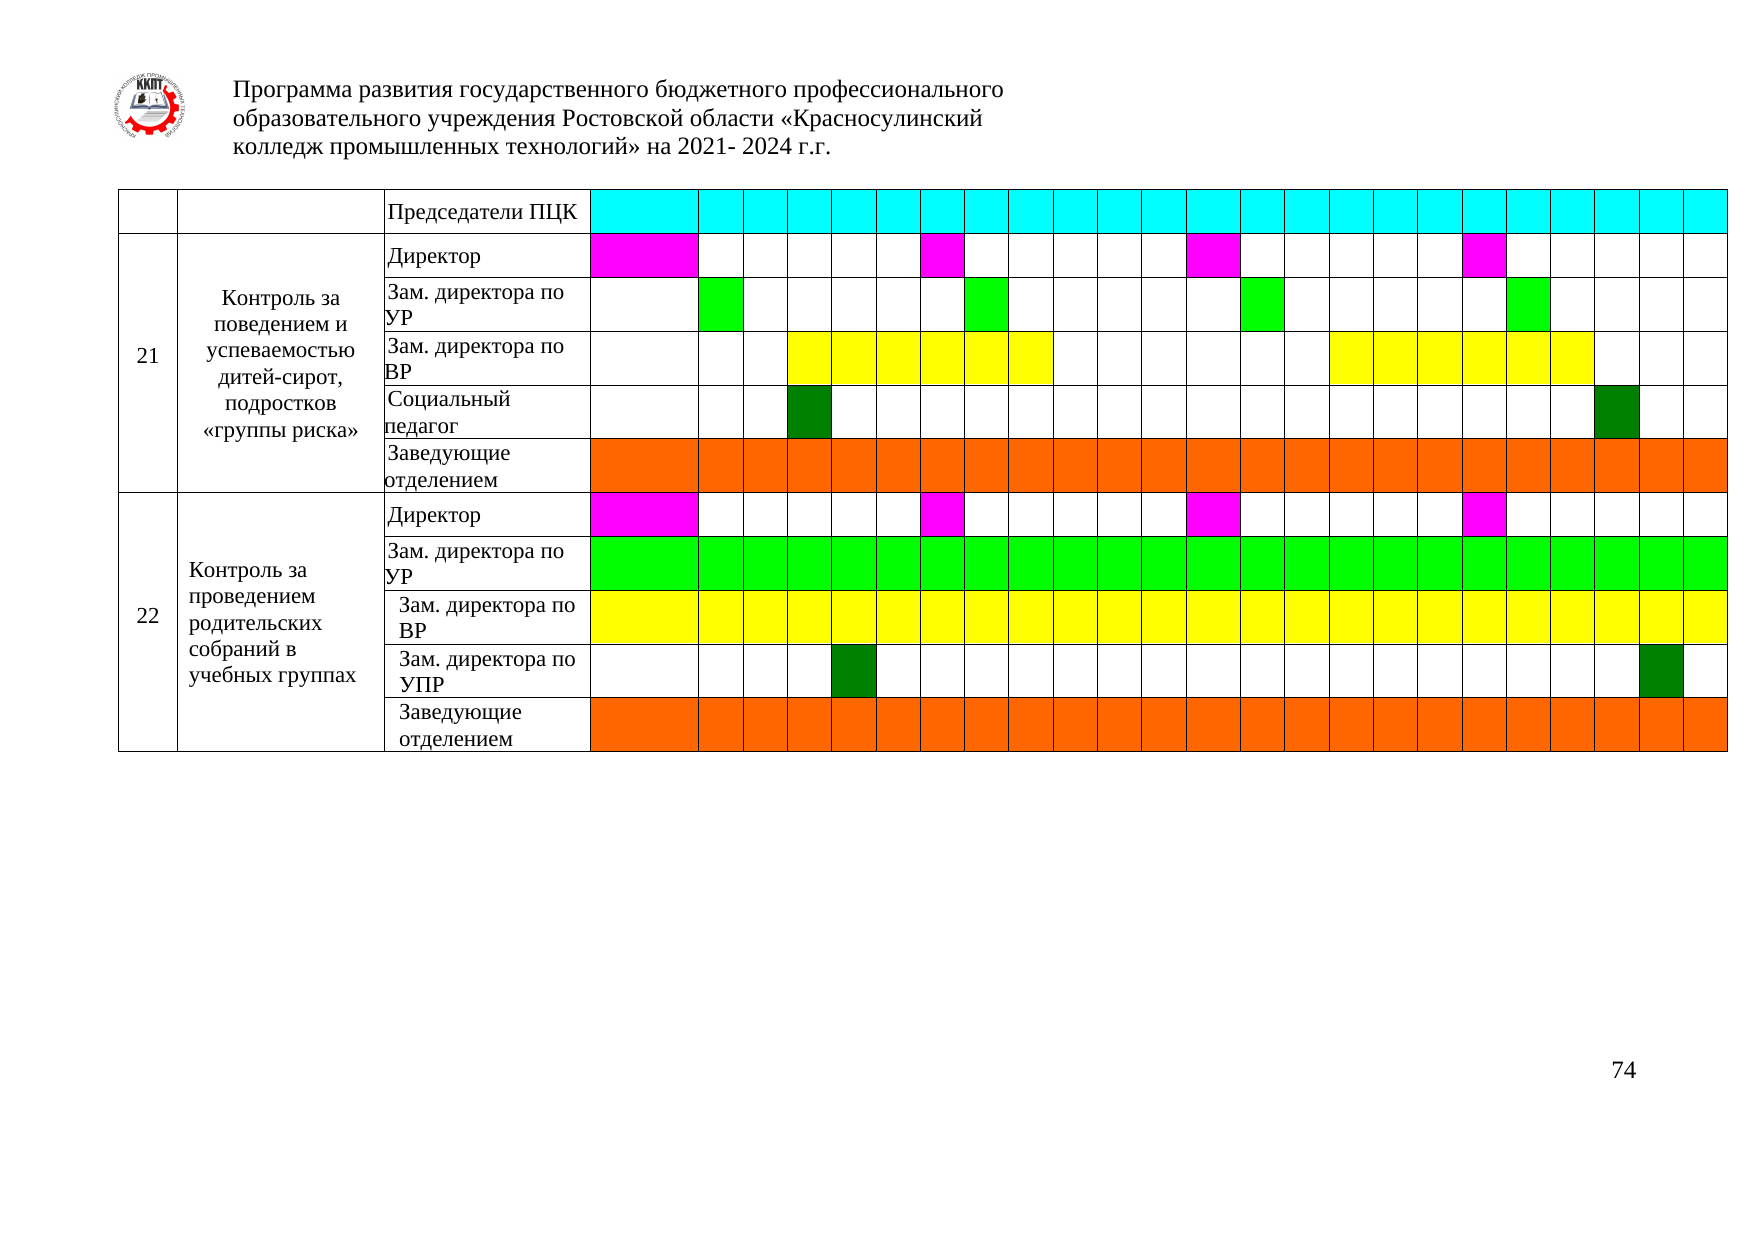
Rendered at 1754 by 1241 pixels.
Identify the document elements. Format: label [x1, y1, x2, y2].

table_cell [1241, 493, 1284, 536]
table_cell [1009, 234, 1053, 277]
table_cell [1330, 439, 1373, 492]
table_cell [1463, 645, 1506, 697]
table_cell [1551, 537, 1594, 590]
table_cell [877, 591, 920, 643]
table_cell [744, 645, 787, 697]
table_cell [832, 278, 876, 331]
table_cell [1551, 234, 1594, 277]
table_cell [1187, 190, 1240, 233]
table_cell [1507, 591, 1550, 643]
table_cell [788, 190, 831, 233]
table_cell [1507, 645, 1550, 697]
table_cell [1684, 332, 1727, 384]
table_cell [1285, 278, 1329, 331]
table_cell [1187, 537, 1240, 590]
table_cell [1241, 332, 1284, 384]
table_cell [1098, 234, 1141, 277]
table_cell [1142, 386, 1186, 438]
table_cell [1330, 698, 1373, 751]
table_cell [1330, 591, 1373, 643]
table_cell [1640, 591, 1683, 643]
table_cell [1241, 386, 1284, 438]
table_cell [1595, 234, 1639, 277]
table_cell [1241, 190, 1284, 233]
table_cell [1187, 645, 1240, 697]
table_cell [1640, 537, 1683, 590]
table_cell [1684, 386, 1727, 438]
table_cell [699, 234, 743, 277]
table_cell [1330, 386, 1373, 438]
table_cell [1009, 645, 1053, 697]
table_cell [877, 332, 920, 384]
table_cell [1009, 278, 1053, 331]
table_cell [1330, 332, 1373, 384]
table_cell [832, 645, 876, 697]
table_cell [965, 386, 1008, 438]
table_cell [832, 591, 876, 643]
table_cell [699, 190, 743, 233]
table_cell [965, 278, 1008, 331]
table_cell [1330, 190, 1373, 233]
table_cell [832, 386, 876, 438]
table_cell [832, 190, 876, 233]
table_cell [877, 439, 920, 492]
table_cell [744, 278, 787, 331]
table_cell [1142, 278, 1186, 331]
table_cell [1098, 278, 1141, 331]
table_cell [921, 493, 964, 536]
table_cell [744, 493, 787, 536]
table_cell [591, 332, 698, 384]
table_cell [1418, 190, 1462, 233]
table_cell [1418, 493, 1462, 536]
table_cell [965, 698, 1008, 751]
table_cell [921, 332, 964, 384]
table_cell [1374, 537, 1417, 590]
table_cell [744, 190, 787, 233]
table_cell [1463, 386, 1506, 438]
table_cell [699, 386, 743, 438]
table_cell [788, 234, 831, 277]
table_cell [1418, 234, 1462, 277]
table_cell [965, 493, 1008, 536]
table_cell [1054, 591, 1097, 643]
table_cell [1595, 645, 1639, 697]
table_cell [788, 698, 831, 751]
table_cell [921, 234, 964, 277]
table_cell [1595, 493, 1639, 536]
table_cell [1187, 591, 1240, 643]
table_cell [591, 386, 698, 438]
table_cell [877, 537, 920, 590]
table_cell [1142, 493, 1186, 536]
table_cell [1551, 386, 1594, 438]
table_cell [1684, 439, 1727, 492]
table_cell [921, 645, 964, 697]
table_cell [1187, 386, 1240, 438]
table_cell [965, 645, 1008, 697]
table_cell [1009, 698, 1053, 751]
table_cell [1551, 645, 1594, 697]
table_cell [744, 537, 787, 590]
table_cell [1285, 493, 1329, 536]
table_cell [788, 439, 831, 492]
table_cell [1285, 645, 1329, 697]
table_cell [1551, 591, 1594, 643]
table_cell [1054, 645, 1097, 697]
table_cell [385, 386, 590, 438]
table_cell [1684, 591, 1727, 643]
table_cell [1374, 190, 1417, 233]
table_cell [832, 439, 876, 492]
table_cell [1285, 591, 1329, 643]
picture [114, 73, 185, 138]
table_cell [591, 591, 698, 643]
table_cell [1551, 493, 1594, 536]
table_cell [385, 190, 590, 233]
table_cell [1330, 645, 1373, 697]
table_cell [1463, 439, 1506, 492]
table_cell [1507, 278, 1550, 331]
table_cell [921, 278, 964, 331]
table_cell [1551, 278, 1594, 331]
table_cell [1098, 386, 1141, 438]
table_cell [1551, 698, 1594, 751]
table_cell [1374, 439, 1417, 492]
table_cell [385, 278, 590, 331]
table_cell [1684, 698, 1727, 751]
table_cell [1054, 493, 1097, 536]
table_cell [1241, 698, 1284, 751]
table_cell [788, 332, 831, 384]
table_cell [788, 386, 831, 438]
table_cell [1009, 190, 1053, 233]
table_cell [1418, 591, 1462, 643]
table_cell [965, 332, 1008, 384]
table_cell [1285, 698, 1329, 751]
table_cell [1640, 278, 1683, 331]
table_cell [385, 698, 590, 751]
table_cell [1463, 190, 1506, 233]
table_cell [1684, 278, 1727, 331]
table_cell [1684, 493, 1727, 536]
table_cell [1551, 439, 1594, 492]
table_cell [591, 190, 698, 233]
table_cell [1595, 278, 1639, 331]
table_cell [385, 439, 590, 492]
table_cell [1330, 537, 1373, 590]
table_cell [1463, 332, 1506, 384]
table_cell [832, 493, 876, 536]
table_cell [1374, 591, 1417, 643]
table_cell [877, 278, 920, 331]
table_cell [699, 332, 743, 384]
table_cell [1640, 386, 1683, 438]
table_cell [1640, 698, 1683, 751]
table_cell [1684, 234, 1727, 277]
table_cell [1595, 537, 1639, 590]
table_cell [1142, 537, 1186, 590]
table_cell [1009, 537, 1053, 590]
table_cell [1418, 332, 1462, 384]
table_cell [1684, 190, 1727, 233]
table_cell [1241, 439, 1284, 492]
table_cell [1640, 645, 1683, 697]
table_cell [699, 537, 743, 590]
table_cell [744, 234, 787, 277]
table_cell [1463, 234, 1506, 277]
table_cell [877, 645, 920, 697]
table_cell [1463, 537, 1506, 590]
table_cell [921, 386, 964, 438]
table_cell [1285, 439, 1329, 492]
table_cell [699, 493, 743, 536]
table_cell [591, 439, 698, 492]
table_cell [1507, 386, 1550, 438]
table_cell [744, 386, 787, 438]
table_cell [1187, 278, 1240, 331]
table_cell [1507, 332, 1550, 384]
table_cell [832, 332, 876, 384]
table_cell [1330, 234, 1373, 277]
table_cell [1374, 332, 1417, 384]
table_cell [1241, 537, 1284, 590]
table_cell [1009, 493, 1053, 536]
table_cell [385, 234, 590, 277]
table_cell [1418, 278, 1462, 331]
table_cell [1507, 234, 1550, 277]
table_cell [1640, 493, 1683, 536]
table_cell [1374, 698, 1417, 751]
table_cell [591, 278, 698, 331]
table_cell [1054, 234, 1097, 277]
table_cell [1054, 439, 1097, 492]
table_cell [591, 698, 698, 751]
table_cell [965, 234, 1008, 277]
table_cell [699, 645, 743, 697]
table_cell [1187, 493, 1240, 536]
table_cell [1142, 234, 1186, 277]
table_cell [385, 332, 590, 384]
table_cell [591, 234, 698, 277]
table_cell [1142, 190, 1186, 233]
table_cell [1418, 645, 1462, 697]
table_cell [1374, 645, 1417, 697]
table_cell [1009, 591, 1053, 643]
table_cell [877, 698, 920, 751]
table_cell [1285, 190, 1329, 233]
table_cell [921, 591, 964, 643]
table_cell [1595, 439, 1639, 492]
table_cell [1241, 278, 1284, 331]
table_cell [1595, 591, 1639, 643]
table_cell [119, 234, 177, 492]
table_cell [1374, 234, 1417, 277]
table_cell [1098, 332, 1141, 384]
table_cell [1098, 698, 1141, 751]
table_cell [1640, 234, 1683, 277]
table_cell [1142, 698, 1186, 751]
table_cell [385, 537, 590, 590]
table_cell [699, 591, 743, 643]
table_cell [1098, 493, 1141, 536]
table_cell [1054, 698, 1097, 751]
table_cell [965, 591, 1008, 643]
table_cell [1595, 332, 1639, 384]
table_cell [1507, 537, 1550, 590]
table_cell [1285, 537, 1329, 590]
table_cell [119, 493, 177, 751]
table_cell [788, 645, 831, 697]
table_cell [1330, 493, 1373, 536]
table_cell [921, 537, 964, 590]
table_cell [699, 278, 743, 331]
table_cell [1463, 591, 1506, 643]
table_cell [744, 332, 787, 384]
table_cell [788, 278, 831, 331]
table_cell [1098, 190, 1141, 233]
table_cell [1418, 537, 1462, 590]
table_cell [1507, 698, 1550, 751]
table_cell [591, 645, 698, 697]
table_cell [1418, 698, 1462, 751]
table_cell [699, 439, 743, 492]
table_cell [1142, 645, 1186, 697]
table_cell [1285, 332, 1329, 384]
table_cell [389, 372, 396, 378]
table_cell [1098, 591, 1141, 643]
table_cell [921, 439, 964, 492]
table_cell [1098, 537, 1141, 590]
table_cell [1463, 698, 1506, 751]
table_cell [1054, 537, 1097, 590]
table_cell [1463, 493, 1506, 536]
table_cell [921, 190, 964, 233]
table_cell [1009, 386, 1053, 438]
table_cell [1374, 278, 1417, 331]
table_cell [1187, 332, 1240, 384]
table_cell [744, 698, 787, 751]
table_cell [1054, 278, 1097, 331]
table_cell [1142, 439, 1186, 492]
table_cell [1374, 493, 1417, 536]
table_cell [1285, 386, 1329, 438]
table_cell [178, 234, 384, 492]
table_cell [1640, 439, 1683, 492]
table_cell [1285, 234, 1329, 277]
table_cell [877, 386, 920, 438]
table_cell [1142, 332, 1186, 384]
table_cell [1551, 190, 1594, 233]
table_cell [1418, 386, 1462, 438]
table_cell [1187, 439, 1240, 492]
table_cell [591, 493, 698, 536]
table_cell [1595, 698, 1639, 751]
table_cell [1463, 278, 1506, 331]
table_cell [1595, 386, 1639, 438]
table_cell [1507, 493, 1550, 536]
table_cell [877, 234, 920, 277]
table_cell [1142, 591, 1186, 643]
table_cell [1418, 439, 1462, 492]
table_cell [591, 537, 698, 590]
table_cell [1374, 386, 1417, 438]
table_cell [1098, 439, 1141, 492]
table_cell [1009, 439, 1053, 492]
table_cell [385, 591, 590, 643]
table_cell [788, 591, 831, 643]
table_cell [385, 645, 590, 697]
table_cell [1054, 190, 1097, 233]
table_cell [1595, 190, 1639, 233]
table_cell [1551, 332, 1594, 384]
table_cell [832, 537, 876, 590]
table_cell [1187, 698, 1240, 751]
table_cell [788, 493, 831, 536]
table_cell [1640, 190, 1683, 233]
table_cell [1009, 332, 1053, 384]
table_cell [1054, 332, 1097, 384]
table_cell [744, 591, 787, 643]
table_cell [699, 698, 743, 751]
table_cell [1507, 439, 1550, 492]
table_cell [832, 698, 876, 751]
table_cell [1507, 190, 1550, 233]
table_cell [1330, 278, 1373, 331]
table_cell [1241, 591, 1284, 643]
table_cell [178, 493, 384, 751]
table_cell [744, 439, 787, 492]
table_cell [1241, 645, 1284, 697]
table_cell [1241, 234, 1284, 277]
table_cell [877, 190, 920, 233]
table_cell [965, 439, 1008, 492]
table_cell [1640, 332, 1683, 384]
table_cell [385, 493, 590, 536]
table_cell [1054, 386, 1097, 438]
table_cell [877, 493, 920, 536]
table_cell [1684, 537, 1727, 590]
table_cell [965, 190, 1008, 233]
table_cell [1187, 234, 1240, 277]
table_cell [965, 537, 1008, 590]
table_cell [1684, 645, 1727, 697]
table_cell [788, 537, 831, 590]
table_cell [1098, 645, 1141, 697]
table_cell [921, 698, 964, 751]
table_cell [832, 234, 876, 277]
